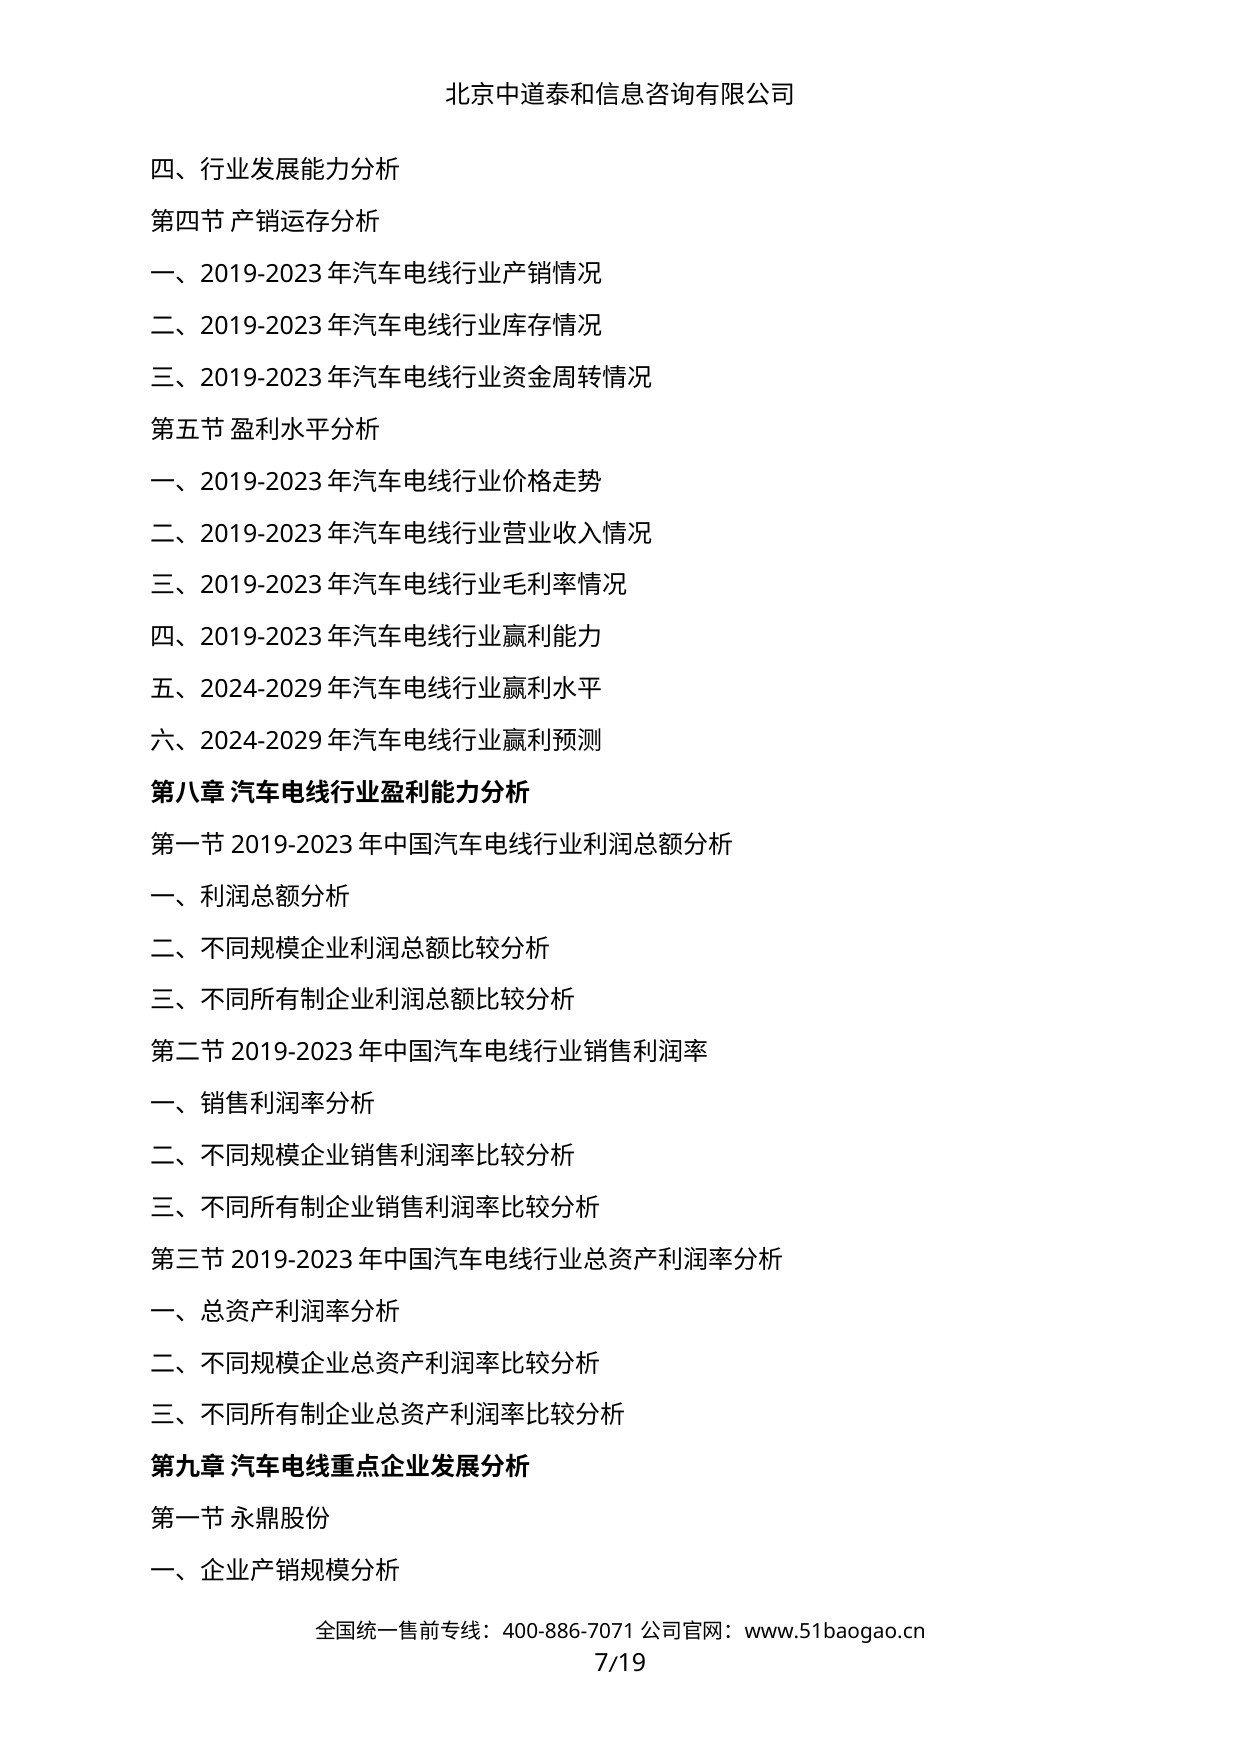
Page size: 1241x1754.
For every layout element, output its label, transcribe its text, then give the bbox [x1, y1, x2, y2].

text 五、2024-2029年汽车电线行业赢利水平 [150, 669, 1090, 705]
text 一、2019-2023年汽车电线行业产销情况 [150, 254, 1090, 290]
text 二、2019-2023年汽车电线行业营业收入情况 [150, 513, 1090, 549]
text 第一节 2019-2023年中国汽车电线行业利润总额分析 [150, 824, 1090, 861]
text 三、2019-2023年汽车电线行业毛利率情况 [150, 565, 1090, 601]
text 一、销售利润率分析 [150, 1084, 1090, 1120]
text 三、不同所有制企业总资产利润率比较分析 [150, 1395, 1090, 1431]
text 第三节 2019-2023年中国汽车电线行业总资产利润率分析 [150, 1239, 1090, 1276]
text 二、不同规模企业总资产利润率比较分析 [150, 1343, 1090, 1379]
text 二、不同规模企业利润总额比较分析 [150, 928, 1090, 964]
text 第四节 产销运存分析 [150, 202, 1090, 238]
text 一、2019-2023年汽车电线行业价格走势 [150, 461, 1090, 497]
text 三、不同所有制企业利润总额比较分析 [150, 980, 1090, 1016]
text 四、2019-2023年汽车电线行业赢利能力 [150, 617, 1090, 653]
text 三、不同所有制企业销售利润率比较分析 [150, 1187, 1090, 1224]
text 二、不同规模企业销售利润率比较分析 [150, 1136, 1090, 1172]
text 第一节 永鼎股份 [150, 1499, 1090, 1535]
text 第五节 盈利水平分析 [150, 409, 1090, 446]
text 一、企业产销规模分析 [150, 1551, 1090, 1587]
text 第九章 汽车电线重点企业发展分析 [150, 1447, 1090, 1483]
text 二、2019-2023年汽车电线行业库存情况 [150, 306, 1090, 342]
text 第八章 汽车电线行业盈利能力分析 [150, 772, 1090, 809]
text 一、总资产利润率分析 [150, 1291, 1090, 1327]
text 三、2019-2023年汽车电线行业资金周转情况 [150, 357, 1090, 394]
text 一、利润总额分析 [150, 876, 1090, 912]
text 六、2024-2029年汽车电线行业赢利预测 [150, 721, 1090, 757]
text 四、行业发展能力分析 [150, 150, 1090, 186]
text 第二节 2019-2023年中国汽车电线行业销售利润率 [150, 1032, 1090, 1068]
